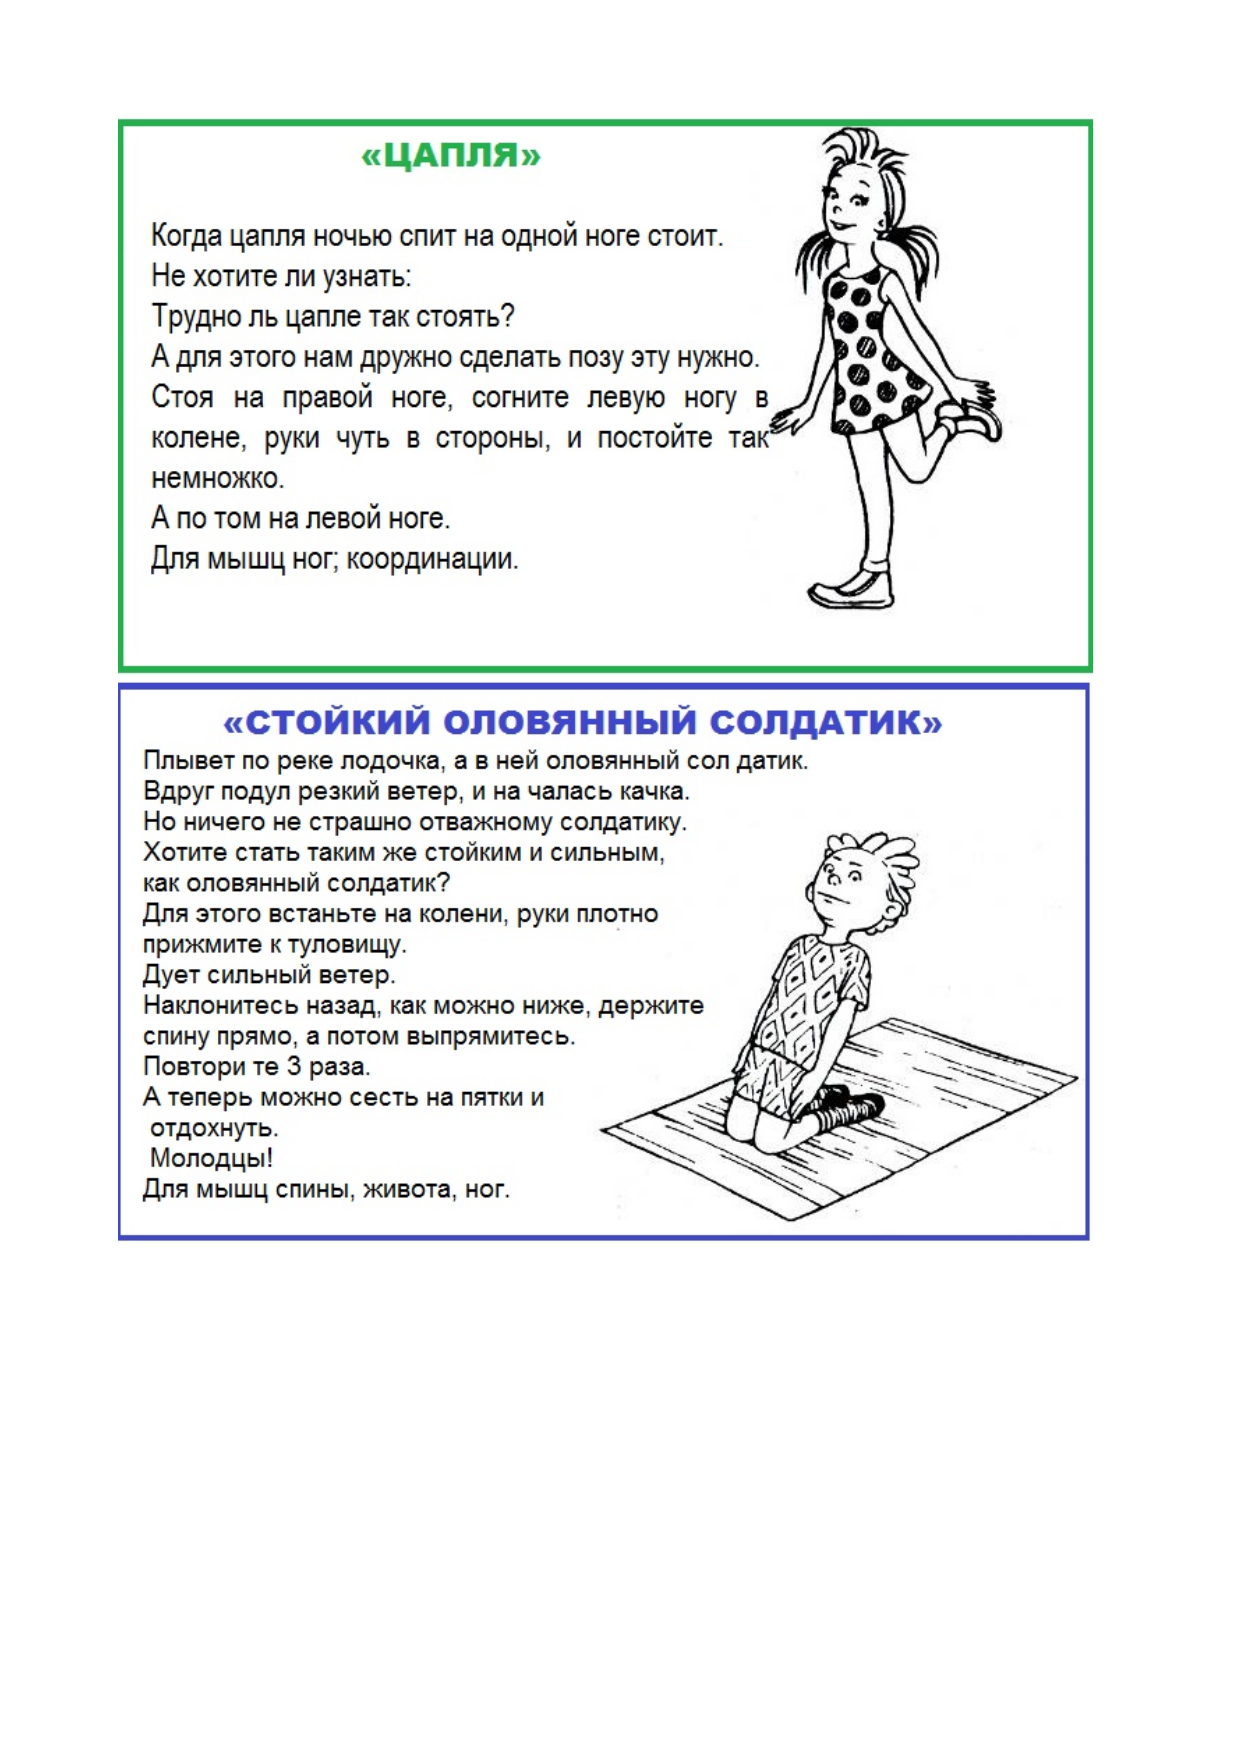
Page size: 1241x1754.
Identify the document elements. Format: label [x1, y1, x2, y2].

picture [118, 118, 1094, 1245]
